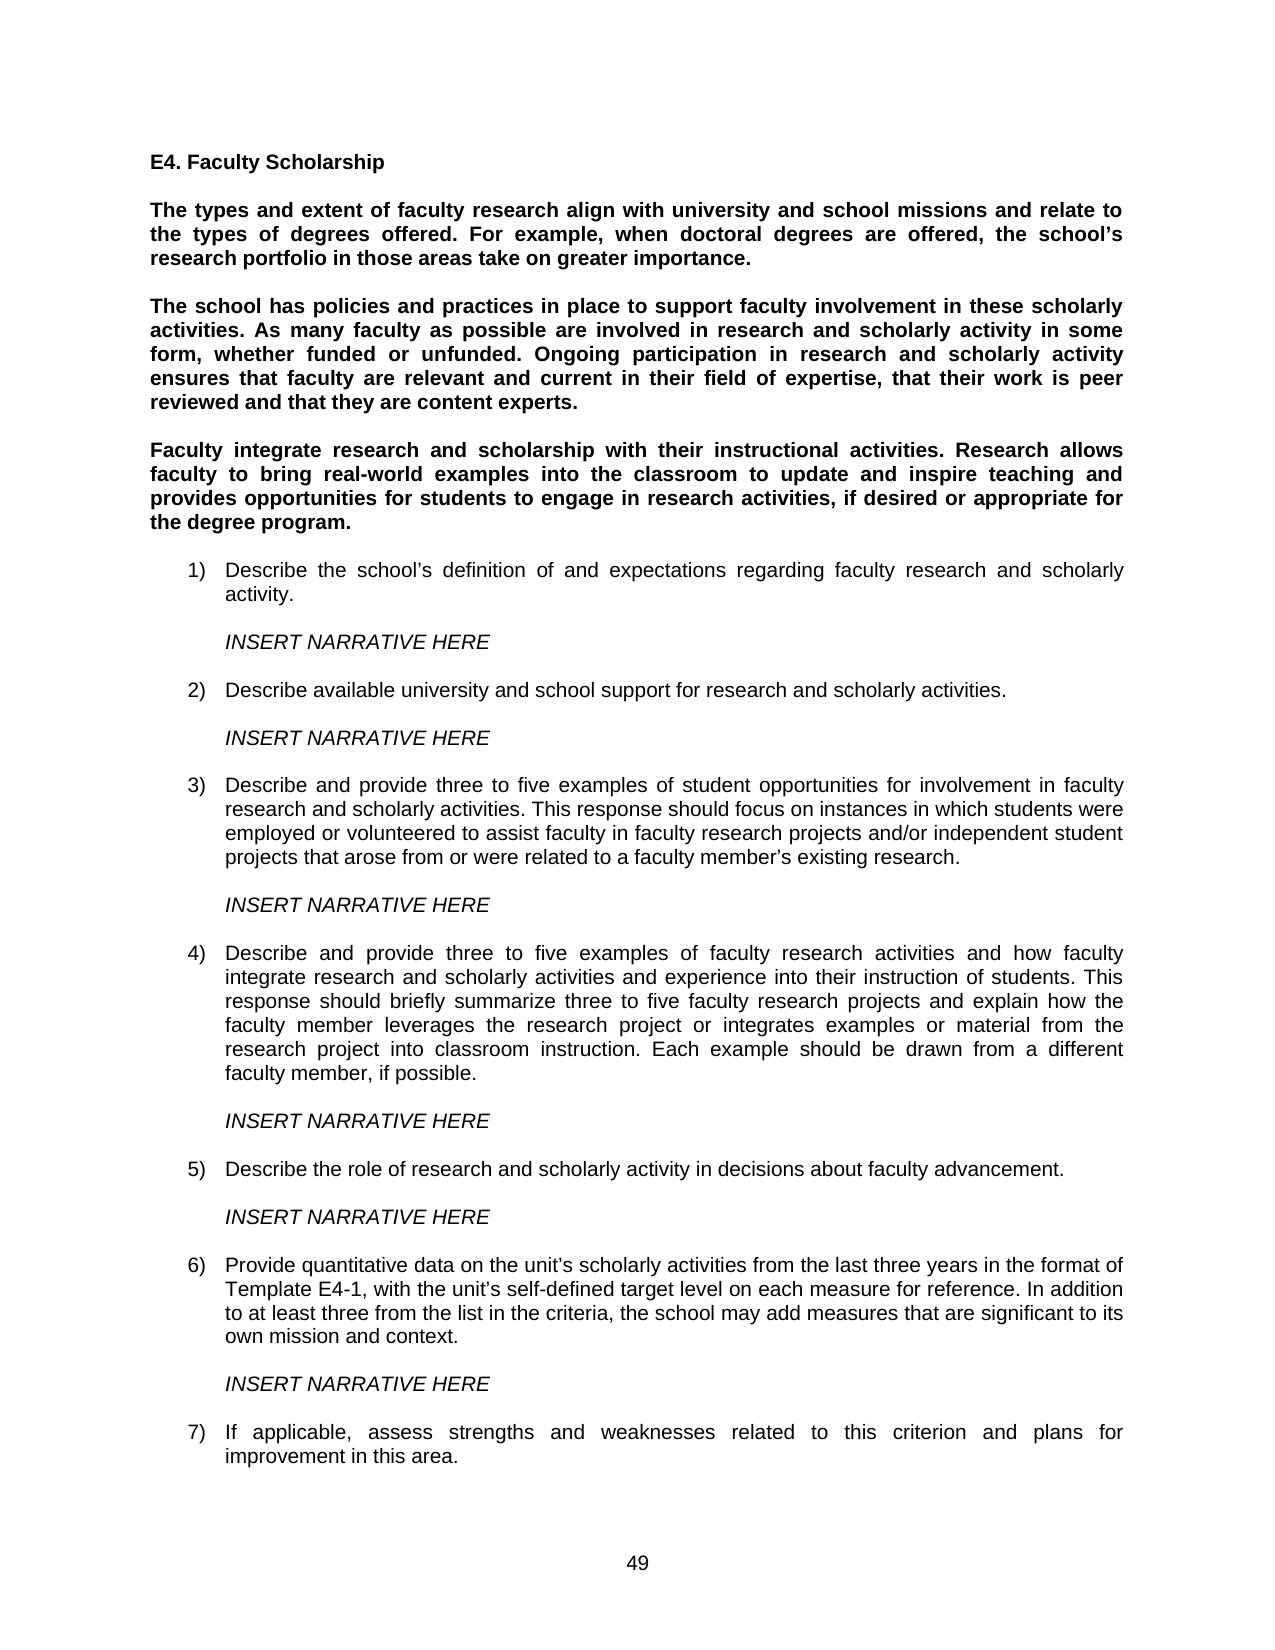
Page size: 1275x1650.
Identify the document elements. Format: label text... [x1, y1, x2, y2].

list Provide quantitative data on the unit’s scholarly activities from the last three years in the format of Template E4-1, with the unit’s self-defined target level on each measure for reference. In addition to at least three from the list in the criteria, the school may add measures that are significant to its own mission and context. [187, 1252, 1125, 1348]
text The types and extent of faculty research align with university and school missions and relate to the types of degrees offered. For example, when doctoral degrees are offered, the school’s research portfolio in those areas take on greater importance. [150, 198, 1125, 270]
list Describe the school’s definition of and expectations regarding faculty research and scholarly activity. [187, 558, 1125, 606]
text Faculty integrate research and scholarship with their instructional activities. Research allows faculty to bring real-world examples into the classroom to update and inspire teaching and provides opportunities for students to engage in research activities, if desired or appropriate for the degree program. [150, 438, 1125, 534]
text INSERT NARRATIVE HERE [225, 1204, 1125, 1228]
text INSERT NARRATIVE HERE [225, 893, 1125, 917]
list Describe and provide three to five examples of faculty research activities and how faculty integrate research and scholarly activities and experience into their instruction of students. This response should briefly summarize three to five faculty research projects and explain how the faculty member leverages the research project or integrates examples or material from the research project into classroom instruction. Each example should be drawn from a different faculty member, if possible. [187, 941, 1125, 1085]
text The school has policies and practices in place to support faculty involvement in these scholarly activities. As many faculty as possible are involved in research and scholarly activity in some form, whether funded or unfunded. Ongoing participation in research and scholarly activity ensures that faculty are relevant and current in their field of expertise, that their work is peer reviewed and that they are content experts. [150, 294, 1125, 414]
list Describe the role of research and scholarly activity in decisions about faculty advancement. [187, 1157, 1125, 1181]
text INSERT NARRATIVE HERE [225, 1372, 1125, 1396]
list If applicable, assess strengths and weaknesses related to this criterion and plans for improvement in this area. [187, 1420, 1125, 1468]
list Describe available university and school support for research and scholarly activities. [187, 677, 1125, 701]
text INSERT NARRATIVE HERE [225, 629, 1125, 653]
text INSERT NARRATIVE HERE [225, 725, 1125, 749]
text E4. Faculty Scholarship [150, 150, 1125, 174]
list Describe and provide three to five examples of student opportunities for involvement in faculty research and scholarly activities. This response should focus on instances in which students were employed or volunteered to assist faculty in faculty research projects and/or independent student projects that arose from or were related to a faculty member’s existing research. [187, 773, 1125, 869]
text INSERT NARRATIVE HERE [225, 1109, 1125, 1133]
